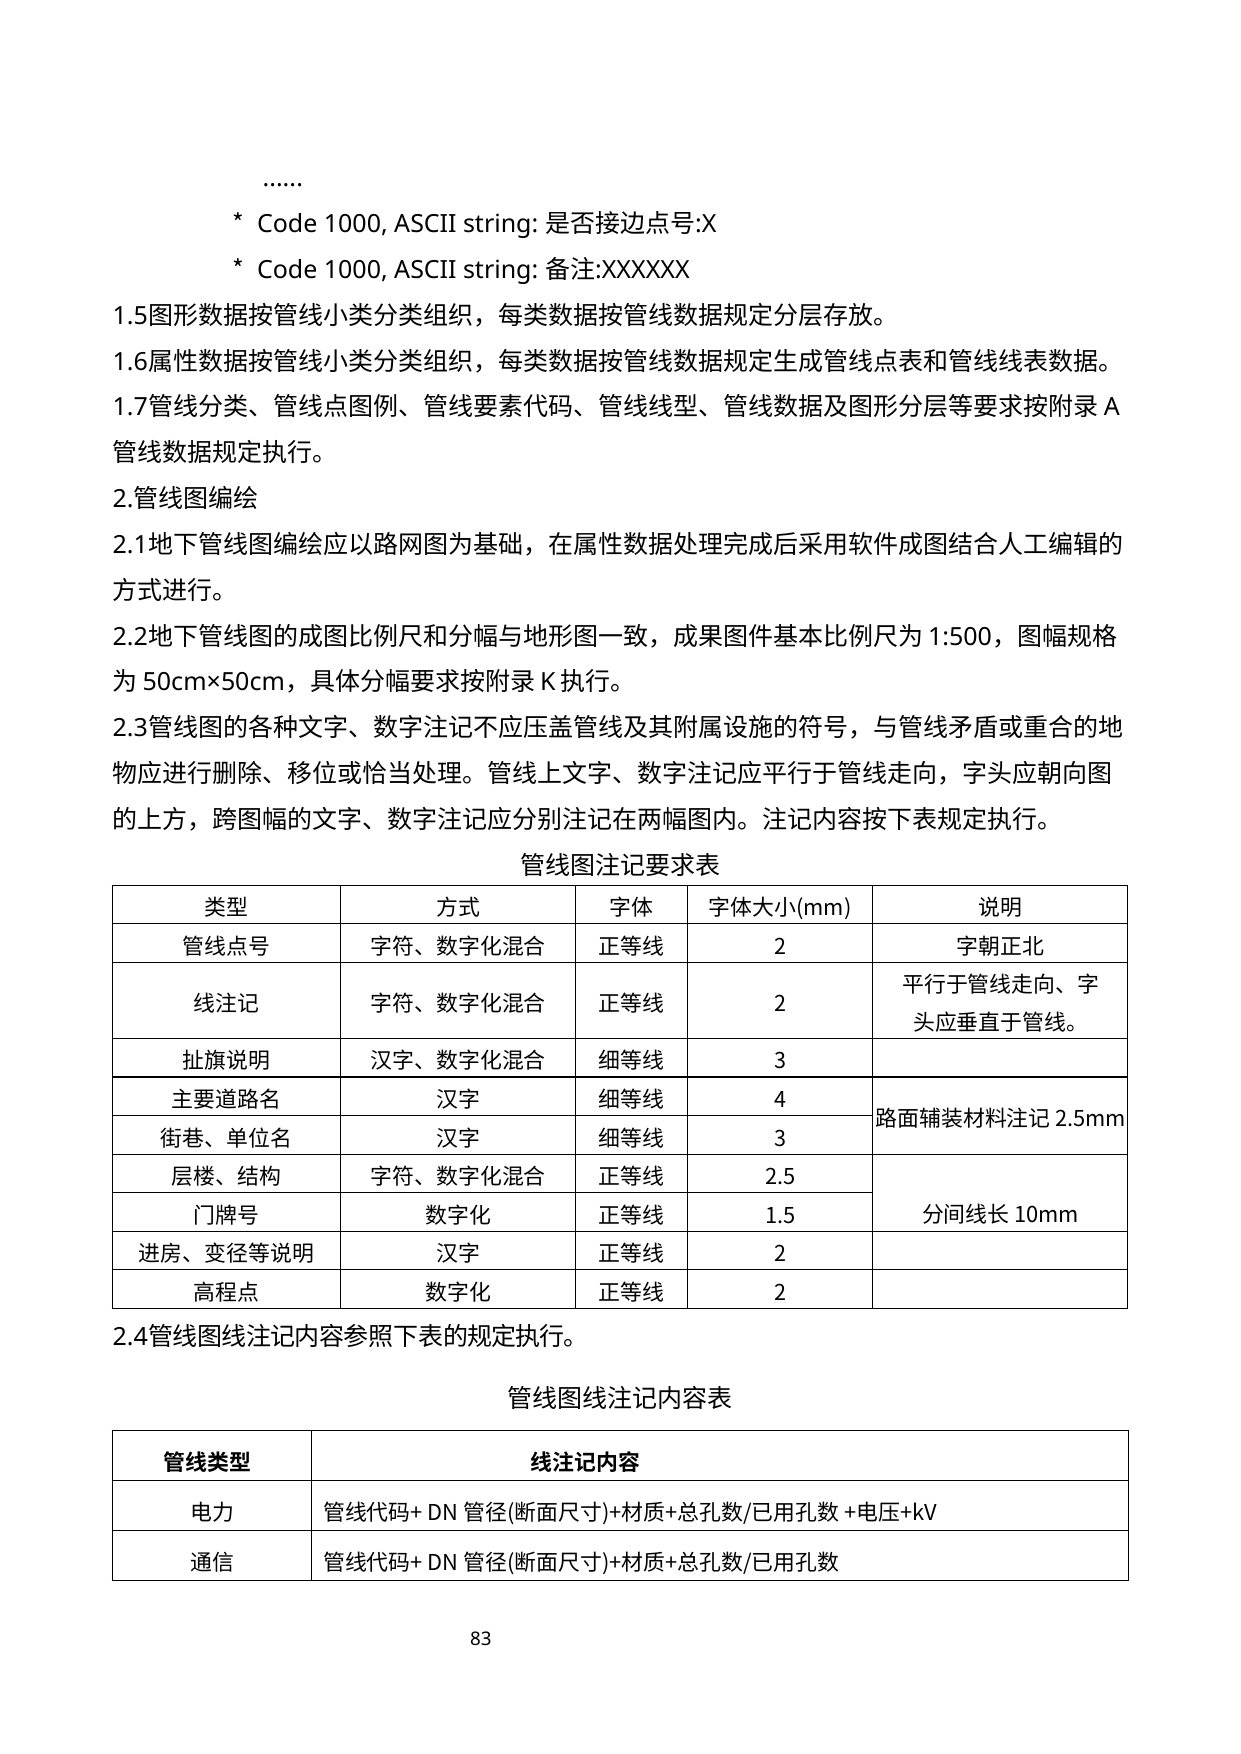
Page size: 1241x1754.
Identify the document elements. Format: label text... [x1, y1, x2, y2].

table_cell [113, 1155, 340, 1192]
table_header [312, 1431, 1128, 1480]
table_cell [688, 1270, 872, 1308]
list 管线分类、管线点图例、管线要素代码、管线线型、管线数据及图形分层等要求按附录 A 管线数据规定执行。 [112, 379, 1128, 471]
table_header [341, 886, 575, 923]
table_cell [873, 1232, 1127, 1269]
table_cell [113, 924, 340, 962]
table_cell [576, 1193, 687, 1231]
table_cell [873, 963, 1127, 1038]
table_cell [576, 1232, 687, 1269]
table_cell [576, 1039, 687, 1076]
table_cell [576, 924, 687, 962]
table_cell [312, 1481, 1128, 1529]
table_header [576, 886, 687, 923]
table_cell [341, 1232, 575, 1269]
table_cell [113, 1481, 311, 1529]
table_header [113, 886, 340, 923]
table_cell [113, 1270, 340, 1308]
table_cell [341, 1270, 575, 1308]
list 地下管线图编绘应以路网图为基础，在属性数据处理完成后采用软件成图结合人工编辑的方式进行。 [112, 517, 1128, 608]
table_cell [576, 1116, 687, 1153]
list Code 1000, ASCII string: 备注:XXXXXX [232, 242, 1128, 287]
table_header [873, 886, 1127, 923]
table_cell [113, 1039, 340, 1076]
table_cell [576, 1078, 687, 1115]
list 管线图的各种文字、数字注记不应压盖管线及其附属设施的符号，与管线矛盾或重合的地物应进行删除、移位或恰当处理。管线上文字、数字注记应平行于管线走向，字头应朝向图的上方，跨图幅的文字、数字注记应分别注记在两幅图内。注记内容按下表规定执行。 [112, 700, 1128, 837]
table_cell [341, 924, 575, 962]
list 图形数据按管线小类分类组织，每类数据按管线数据规定分层存放。 [112, 287, 1128, 333]
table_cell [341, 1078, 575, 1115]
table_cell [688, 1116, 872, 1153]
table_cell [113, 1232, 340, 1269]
list 管线图编绘 [112, 471, 1128, 517]
list 管线图线注记内容参照下表的规定执行。 [112, 1309, 1128, 1354]
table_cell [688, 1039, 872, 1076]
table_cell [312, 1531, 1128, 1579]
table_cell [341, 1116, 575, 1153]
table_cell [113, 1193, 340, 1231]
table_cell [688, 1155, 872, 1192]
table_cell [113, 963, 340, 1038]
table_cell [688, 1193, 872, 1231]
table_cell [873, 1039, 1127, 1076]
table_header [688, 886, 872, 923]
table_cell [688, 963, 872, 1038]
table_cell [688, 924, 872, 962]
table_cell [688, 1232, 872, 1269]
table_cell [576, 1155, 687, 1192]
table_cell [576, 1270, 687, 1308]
text 管线图注记要求表 [112, 838, 1128, 883]
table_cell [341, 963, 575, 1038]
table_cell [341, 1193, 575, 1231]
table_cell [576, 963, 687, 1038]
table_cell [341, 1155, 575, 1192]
text 管线图线注记内容表 [112, 1371, 1128, 1417]
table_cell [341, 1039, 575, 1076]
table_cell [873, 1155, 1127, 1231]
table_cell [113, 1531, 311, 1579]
list ...... [112, 150, 1128, 196]
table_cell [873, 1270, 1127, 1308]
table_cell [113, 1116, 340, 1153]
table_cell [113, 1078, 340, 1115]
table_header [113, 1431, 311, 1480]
list 属性数据按管线小类分类组织，每类数据按管线数据规定生成管线点表和管线线表数据。 [112, 333, 1128, 379]
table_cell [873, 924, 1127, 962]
list Code 1000, ASCII string: 是否接边点号:X [232, 196, 1128, 242]
list 地下管线图的成图比例尺和分幅与地形图一致，成果图件基本比例尺为1:500，图幅规格为50cm×50cm，具体分幅要求按附录K执行。 [112, 608, 1128, 700]
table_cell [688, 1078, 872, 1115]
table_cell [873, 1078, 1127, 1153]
